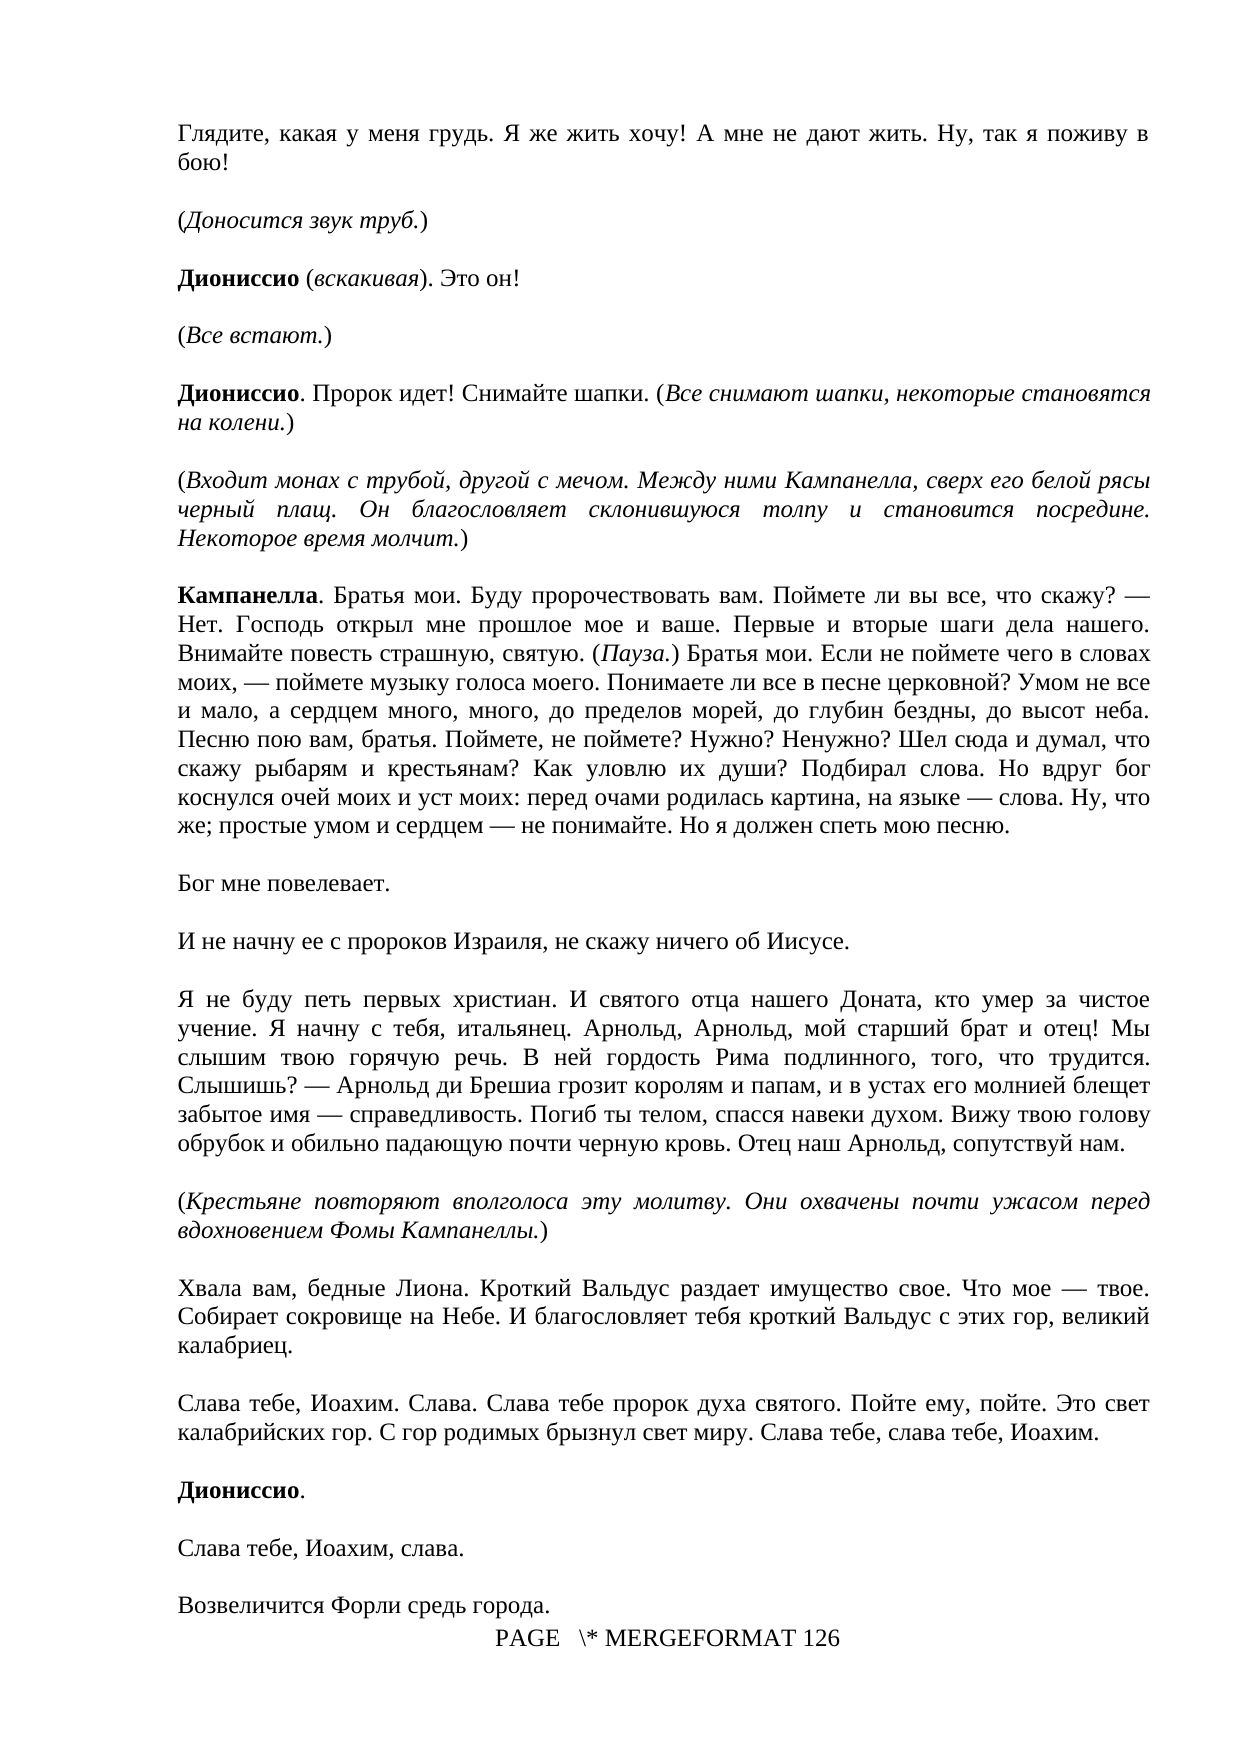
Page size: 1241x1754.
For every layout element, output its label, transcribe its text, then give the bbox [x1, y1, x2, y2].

text Хвала вам, бедные Лиона. Кроткий Вальдус раздает имущество свое. Что мое — твое. Собирает сокровище на Небе. И благословляет тебя кроткий Вальдус с этих гор, великий калабриец. [177, 1273, 1152, 1359]
text Кампанелла. Братья мои. Буду пророчествовать вам. Поймете ли вы все, что скажу? — Нет. Господь открыл мне прошлое мое и ваше. Первые и вторые шаги дела нашего. Внимайте повесть страшную, святую. (Пауза.) Братья мои. Если не поймете чего в словах моих, — поймете музыку голоса моего. Понимаете ли все в песне церковной? Умом не все и мало, а сердцем много, много, до пределов морей, до глубин бездны, до высот неба. Песню пою вам, братья. Поймете, не поймете? Нужно? Ненужно? Шел сюда и думал, что скажу рыбарям и крестьянам? Как уловлю их души? Подбирал слова. Но вдруг бог коснулся очей моих и уст моих: перед очами родилась картина, на языке — слова. Ну, что же; простые умом и сердцем — не понимайте. Но я должен спеть мою песню. [177, 581, 1152, 839]
text (Доносится звук труб.) [177, 205, 1152, 233]
text Бог мне повелевает. [177, 868, 1152, 897]
text Диониссио. [177, 1475, 1152, 1503]
text Слава тебе, Иоахим, слава. [177, 1533, 1152, 1561]
text Возвеличится Форли средь города. [177, 1591, 1152, 1619]
text Диониссио. Пророк идет! Снимайте шапки. (Все снимают шапки, некоторые становятся на колени.) [177, 378, 1152, 436]
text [177, 118, 1152, 176]
text (Крестьяне повторяют вполголоса эту молитву. Они охвачены почти ужасом перед вдохновением Фомы Кампанеллы.) [177, 1186, 1152, 1243]
text Слава тебе, Иоахим. Слава. Слава тебе пророк духа святого. Пойте ему, пойте. Это свет калабрийских гор. С гор родимых брызнул свет миру. Слава тебе, слава тебе, Иоахим. [177, 1388, 1152, 1446]
text Я не буду петь первых христиан. И святого отца нашего Доната, кто умер за чистое учение. Я начну с тебя, итальянец. Арнольд, Арнольд, мой старший брат и отец! Мы слышим твою горячую речь. В ней гордость Рима подлинного, того, что трудится. Слышишь? — Арнольд ди Брешиа грозит королям и папам, и в устах его молнией блещет забытое имя — справедливость. Погиб ты телом, спасся навеки духом. Вижу твою голову обрубок и обильно падающую почти черную кровь. Отец наш Арнольд, сопутствуй нам. [177, 984, 1152, 1157]
text (Входит монах с трубой, другой с мечом. Между ними Кампанелла, сверх его белой рясы черный плащ. Он благословляет склонившуюся толпу и становится посредине. Некоторое время молчит.) [177, 465, 1152, 551]
text И не начну ее с пророков Израиля, не скажу ничего об Иисусе. [177, 926, 1152, 955]
text Диониссио (вскакивая). Это он! [177, 263, 1152, 291]
text (Все встают.) [177, 321, 1152, 349]
